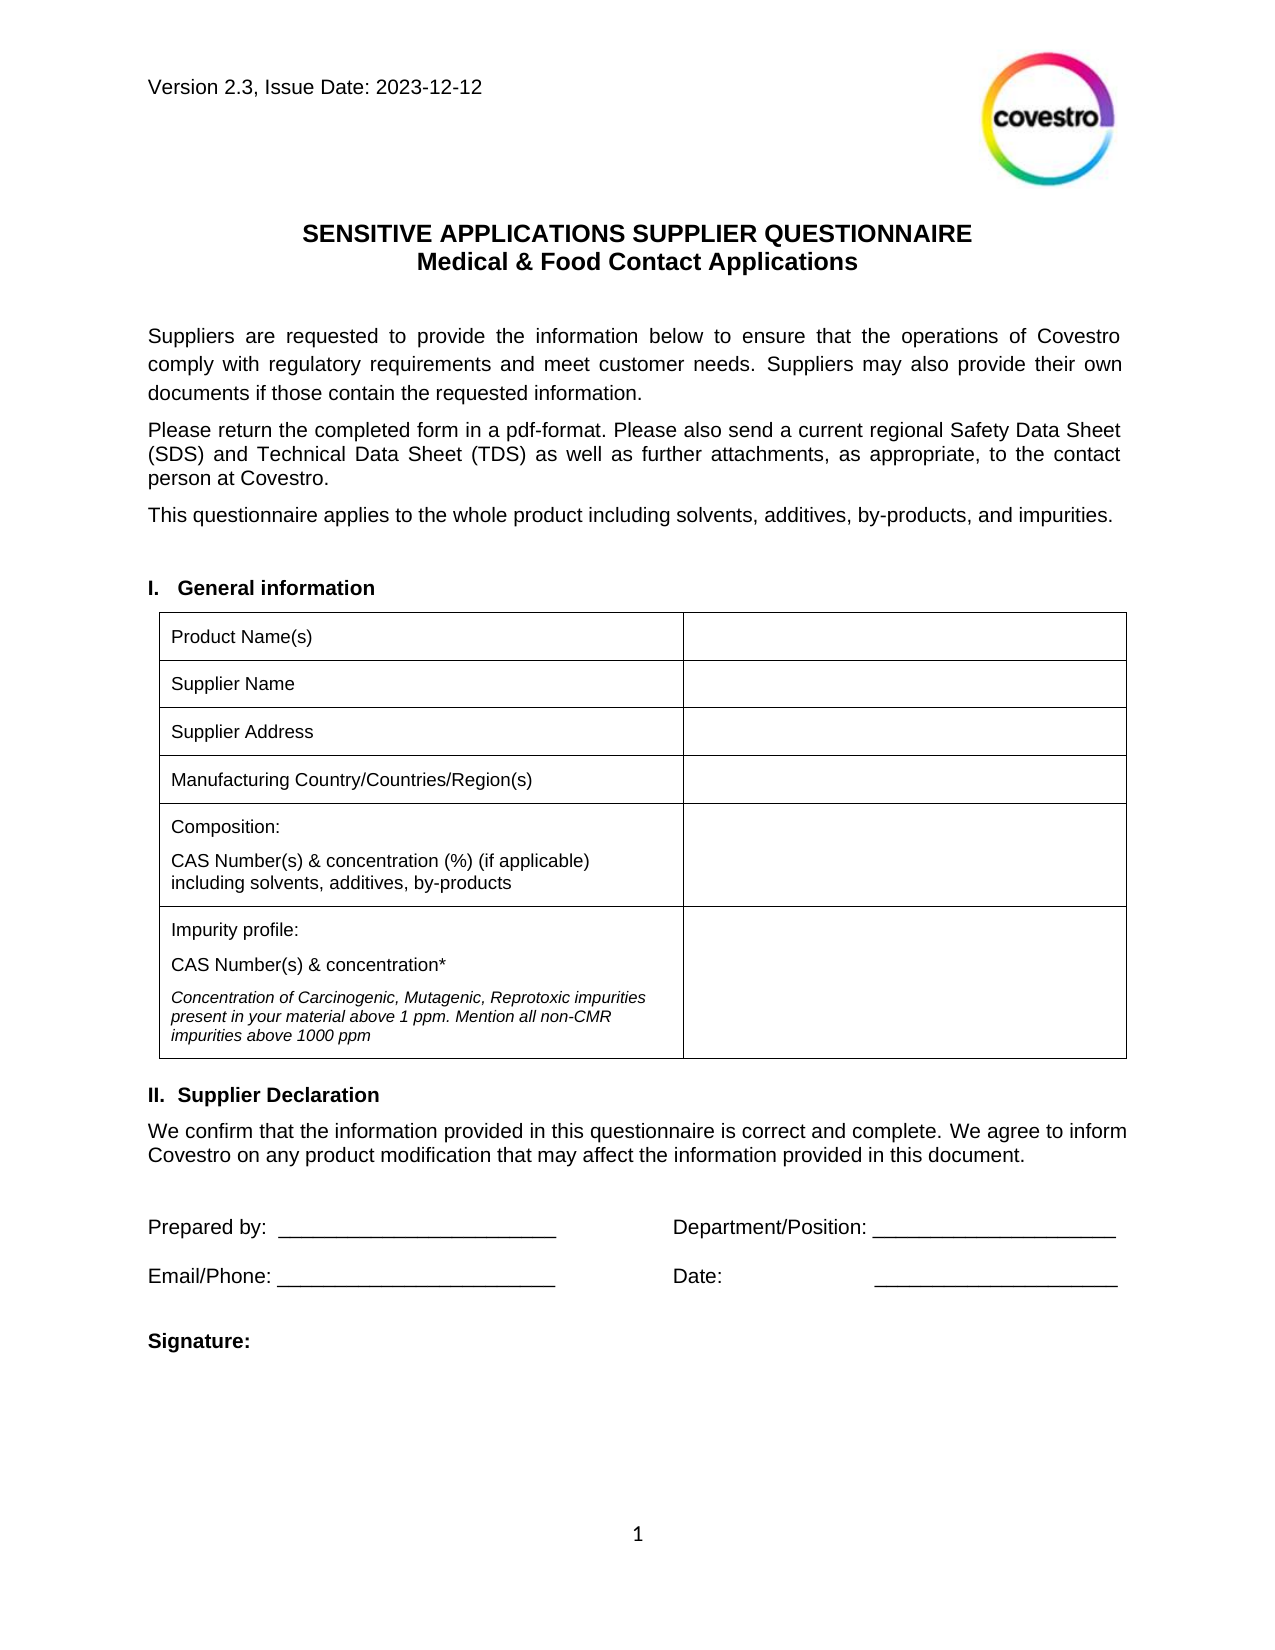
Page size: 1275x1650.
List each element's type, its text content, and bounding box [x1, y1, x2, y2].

table_header [684, 613, 1126, 660]
table_cell [684, 756, 1126, 802]
text Prepared by: ________________________ Department/Position: _____________________ [148, 1215, 1127, 1239]
text We confirm that the information provided in this questionnaire is correct and complete. We agree to inform Covestro on any product modification that may affect the information provided in this document. [148, 1119, 1127, 1167]
picture [972, 46, 1129, 191]
table_cell Supplier Address [160, 708, 683, 755]
table_header Product Name(s) [160, 613, 683, 660]
table_cell [684, 907, 1126, 1057]
list Supplier Declaration [148, 1082, 1127, 1106]
list Please return the completed form in a pdf-format. Please also send a current regional Safety Data Sheet (SDS) and Technical Data Sheet (TDS) as well as further attachments, as appropriate, to the contact person at Covestro. [148, 418, 1123, 490]
table_cell Supplier Name [160, 661, 683, 707]
list Suppliers are requested to provide the information below to ensure that the operations of Covestro comply with regulatory requirements and meet customer needs. Suppliers may also provide their own documents if those contain the requested information. [148, 324, 1123, 406]
text SENSITIVE APPLICATIONS SUPPLIER QUESTIONNAIRE [148, 218, 1127, 247]
list General information [148, 576, 1127, 599]
table_cell [684, 661, 1126, 707]
table_cell [684, 804, 1126, 906]
text Signature: [148, 1329, 961, 1353]
text Medical & Food Contact Applications [148, 247, 1127, 276]
table_cell Composition: CAS Number(s) & concentration (%) (if applicable) including solvents, additives, by-products [160, 804, 683, 906]
list This questionnaire applies to the whole product including solvents, additives, by-products, and impurities. [148, 503, 1122, 527]
table_cell Manufacturing Country/Countries/Region(s) [160, 756, 683, 802]
table_cell [684, 708, 1126, 755]
table_cell Impurity profile: CAS Number(s) & concentration* Concentration of Carcinogenic, Mutagenic, Reprotoxic impurities present in your material above 1 ppm. Mention all non-CMR impurities above 1000 ppm [160, 907, 683, 1057]
text Email/Phone: ________________________ Date: _____________________ [148, 1264, 1127, 1288]
